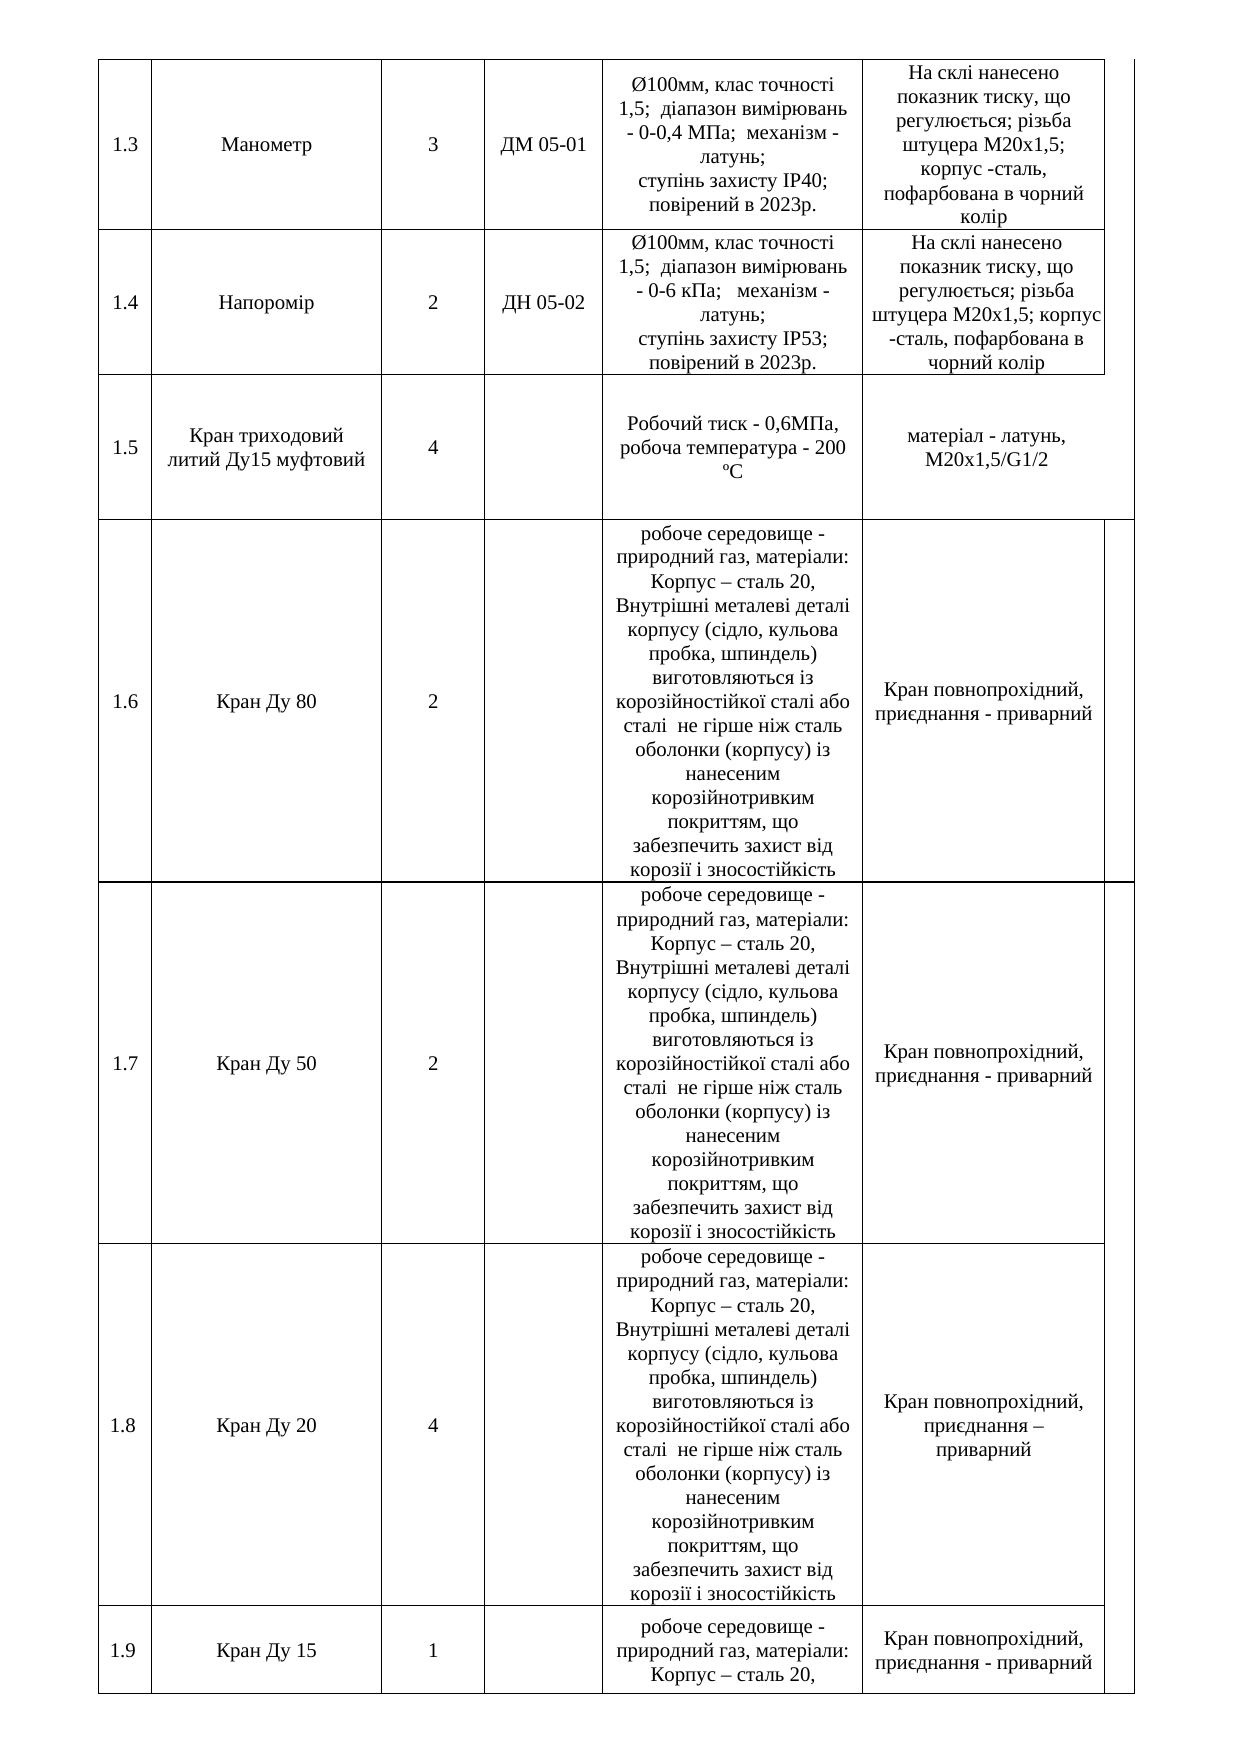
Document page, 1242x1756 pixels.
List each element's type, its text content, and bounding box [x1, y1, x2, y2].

table_cell [485, 1606, 602, 1693]
table_cell 2 [382, 883, 484, 1243]
table_cell На склі нанесено показник тиску, що регулюється; різьба штуцера М20х1,5; корпус -сталь, пофарбована в чорний колір [863, 230, 1104, 374]
table_cell [1104, 229, 1134, 519]
table_cell ДН 05-02 [485, 230, 602, 374]
table_cell [1105, 59, 1134, 228]
table_cell 1.6 [99, 520, 151, 881]
table_cell Ø100мм, клас точності 1,5; діапазон вимірювань - 0-6 кПа; механізм - латунь; ступінь захисту ІР53; повірений в 2023р. [603, 230, 862, 374]
table_cell Кран повнопрохідний, приєднання – приварний [863, 1244, 1104, 1605]
table_cell Кран триходовий литий Ду15 муфтовий [152, 375, 381, 519]
table_cell [1105, 520, 1134, 881]
table_cell Кран Ду 20 [152, 1244, 381, 1605]
table_cell [1105, 883, 1134, 1693]
table_cell 4 [382, 1244, 484, 1605]
table_cell 2 [382, 230, 484, 374]
table_cell Ø100мм, клас точності 1,5; діапазон вимірювань - 0-0,4 МПа; механізм - латунь; ступінь захисту ІР40; повірений в 2023р. [603, 60, 862, 228]
table_cell 2 [382, 520, 484, 881]
table_cell Напоромір [152, 230, 381, 374]
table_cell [603, 1606, 862, 1693]
table_cell Кран повнопрохідний, приєднання - приварний [863, 883, 1104, 1243]
table_cell Робочий тиск - 0,6МПа, робоча температура - 200 ºС [603, 375, 862, 519]
table_cell На склі нанесено показник тиску, що регулюється; різьба штуцера М20х1,5; корпус -сталь, пофарбована в чорний колір [863, 60, 1104, 228]
table_cell Манометр [152, 60, 381, 228]
table_cell 3 [382, 60, 484, 228]
table_cell Кран повнопрохідний, приєднання - приварний [863, 520, 1104, 881]
table_cell Кран Ду 15 [152, 1606, 381, 1693]
table_cell 1.3 [99, 60, 151, 228]
table_cell Кран Ду 50 [152, 883, 381, 1243]
table_cell 1.8 [99, 1244, 151, 1605]
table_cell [863, 1606, 1104, 1693]
table_cell Кран Ду 80 [152, 520, 381, 881]
table_cell [485, 1244, 602, 1605]
table_cell [485, 883, 602, 1243]
table_cell 1.7 [99, 883, 151, 1243]
table_cell [485, 520, 602, 881]
table_cell 1 [382, 1606, 484, 1693]
table_cell матеріал - латунь, M20x1,5/G1/2 [863, 375, 1104, 519]
table_cell 1.4 [99, 230, 151, 374]
table_cell 4 [382, 375, 484, 519]
table_cell [485, 375, 602, 519]
table_cell 1.9 [99, 1606, 151, 1693]
table_cell 1.5 [99, 375, 151, 519]
table_cell ДМ 05-01 [485, 60, 602, 228]
